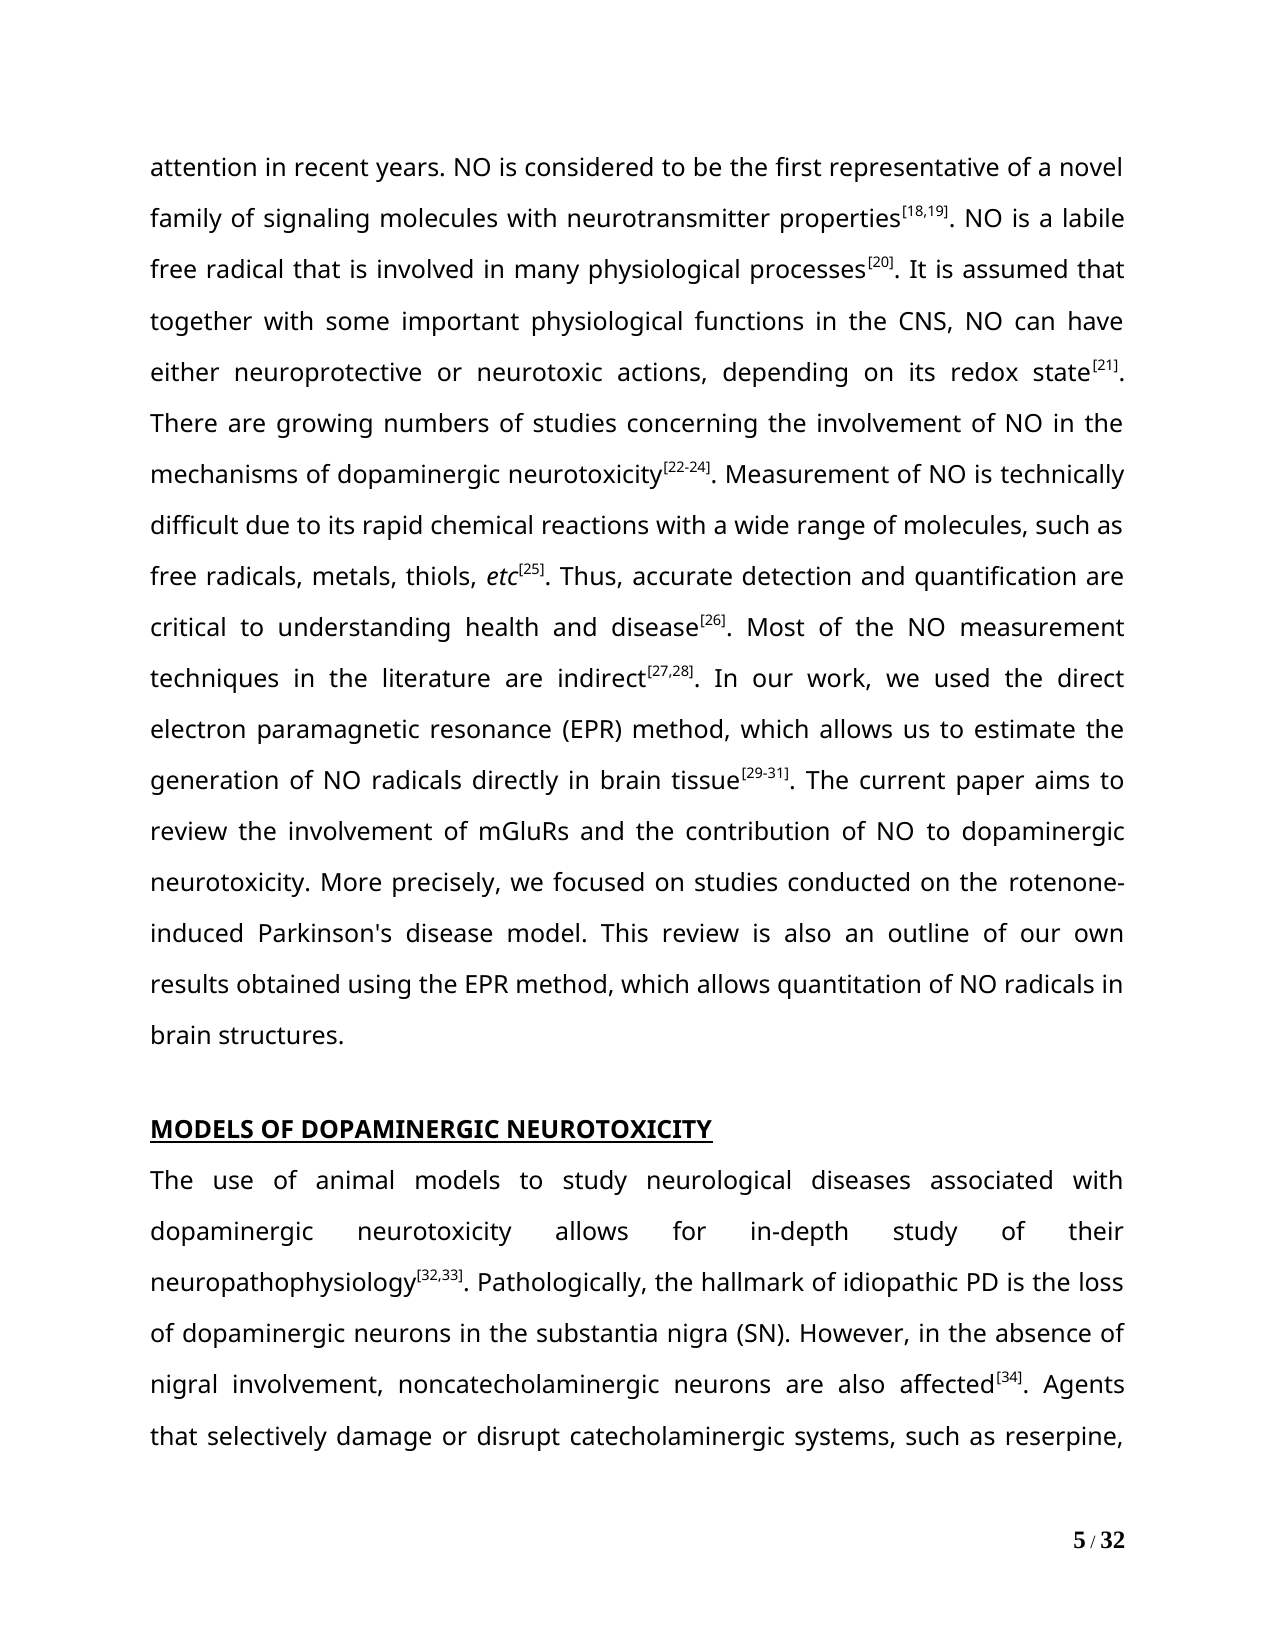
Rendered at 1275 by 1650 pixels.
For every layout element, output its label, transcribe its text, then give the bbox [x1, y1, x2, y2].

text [150, 1163, 1125, 1452]
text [150, 150, 1125, 1052]
text MODELS OF DOPAMINERGIC NEUROTOXICITY [150, 1112, 1125, 1146]
